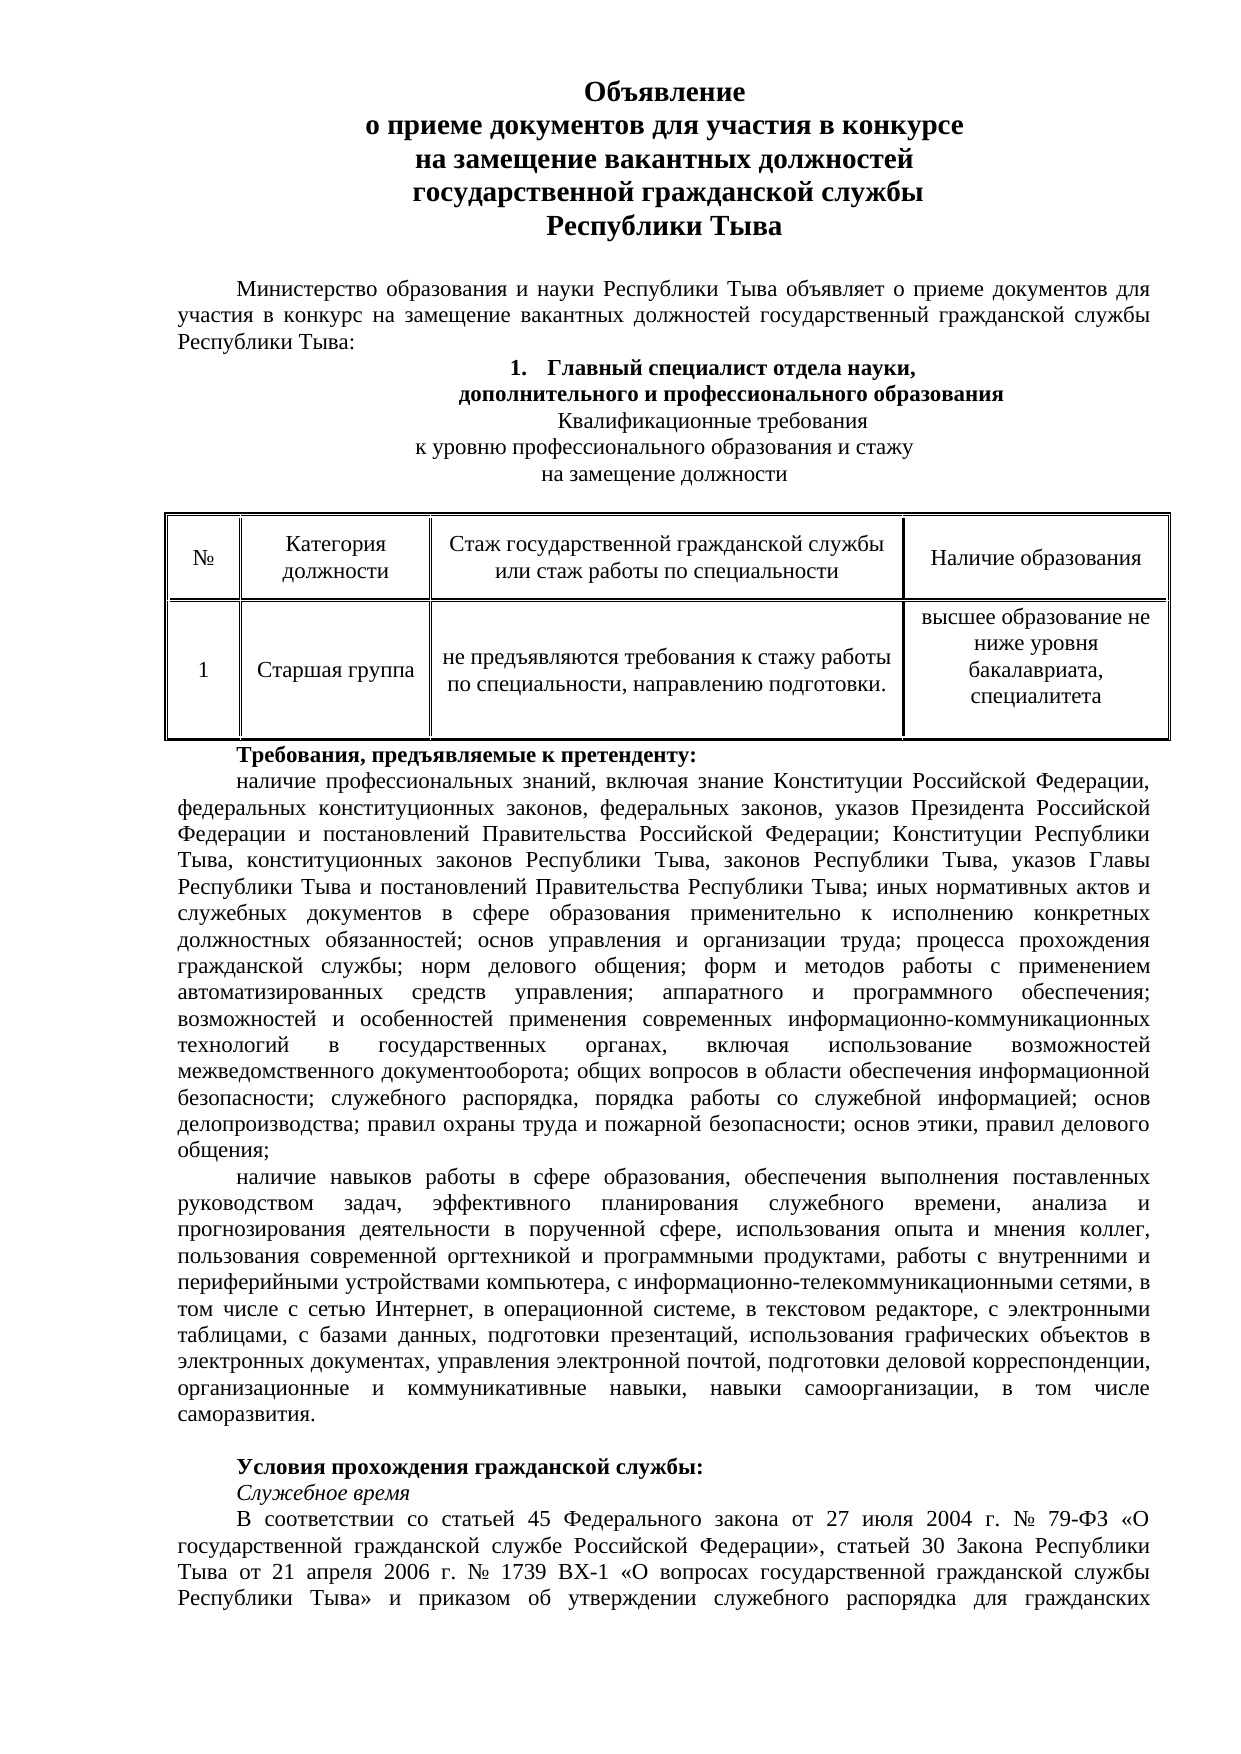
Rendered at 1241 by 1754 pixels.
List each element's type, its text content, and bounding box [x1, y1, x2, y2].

text наличие навыков работы в сфере образования, обеспечения выполнения поставленных руководством задач, эффективного планирования служебного времени, анализа и прогнозирования деятельности в порученной сфере, использования опыта и мнения коллег, пользования современной оргтехникой и программными продуктами, работы с внутренними и периферийными устройствами компьютера, с информационно-телекоммуникационными сетями, в том числе с сетью Интернет, в операционной системе, в текстовом редакторе, с электронными таблицами, с базами данных, подготовки презентаций, использования графических объектов в электронных документах, управления электронной почтой, подготовки деловой корреспонденции, организационные и коммуникативные навыки, навыки самоорганизации, в том числе саморазвития. [177, 1163, 1152, 1426]
text на замещение вакантных должностей [177, 141, 1152, 174]
table_header Категория должности [241, 516, 431, 598]
text Республики Тыва [177, 208, 1152, 242]
table_cell Старшая группа [241, 602, 431, 738]
text государственной гражданской службы [177, 174, 1152, 208]
text Условия прохождения гражданской службы: [177, 1453, 1152, 1479]
text Требования, предъявляемые к претенденту: [177, 741, 1152, 767]
table_cell не предъявляются требования к стажу работы по специальности, направлению подготовки. [431, 602, 903, 738]
table_header № [168, 516, 241, 598]
text Объявление [177, 74, 1152, 107]
list Квалификационные требования [274, 407, 1152, 433]
text о приеме документов для участия в конкурсе [177, 107, 1152, 141]
list Министерство образования и науки Республики Тыва объявляет о приеме документов для участия в конкурс на замещение вакантных должностей государственный гражданской службы Республики Тыва: [177, 275, 1152, 354]
table_header Стаж государственной гражданской службы или стаж работы по специальности [431, 514, 903, 598]
list Главный специалист отдела науки, [274, 354, 1152, 381]
table_cell высшее образование не ниже уровня бакалавриата, специалитета [903, 598, 1168, 738]
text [177, 1505, 1152, 1611]
text на замещение должности [177, 459, 1152, 486]
table_header Наличие образования [903, 516, 1168, 598]
list дополнительного и профессионального образования [311, 381, 1152, 407]
text Служебное время [177, 1479, 1152, 1505]
text наличие профессиональных знаний, включая знание Конституции Российской Федерации, федеральных конституционных законов, федеральных законов, указов Президента Российской Федерации и постановлений Правительства Российской Федерации; Конституции Республики Тыва, конституционных законов Республики Тыва, законов Республики Тыва, указов Главы Республики Тыва и постановлений Правительства Республики Тыва; иных нормативных актов и служебных документов в сфере образования применительно к исполнению конкретных должностных обязанностей; основ управления и организации труда; процесса прохождения гражданской службы; норм делового общения; форм и методов работы с применением автоматизированных средств управления; аппаратного и программного обеспечения; возможностей и особенностей применения современных информационно-коммуникационных технологий в государственных органах, включая использование возможностей межведомственного документооборота; общих вопросов в области обеспечения информационной безопасности; служебного распорядка, порядка работы со служебной информацией; основ делопроизводства; правил охраны труда и пожарной безопасности; основ этики, правил делового общения; [177, 767, 1152, 1163]
text к уровню профессионального образования и стажу [177, 433, 1152, 459]
table_cell 1 [168, 598, 241, 738]
